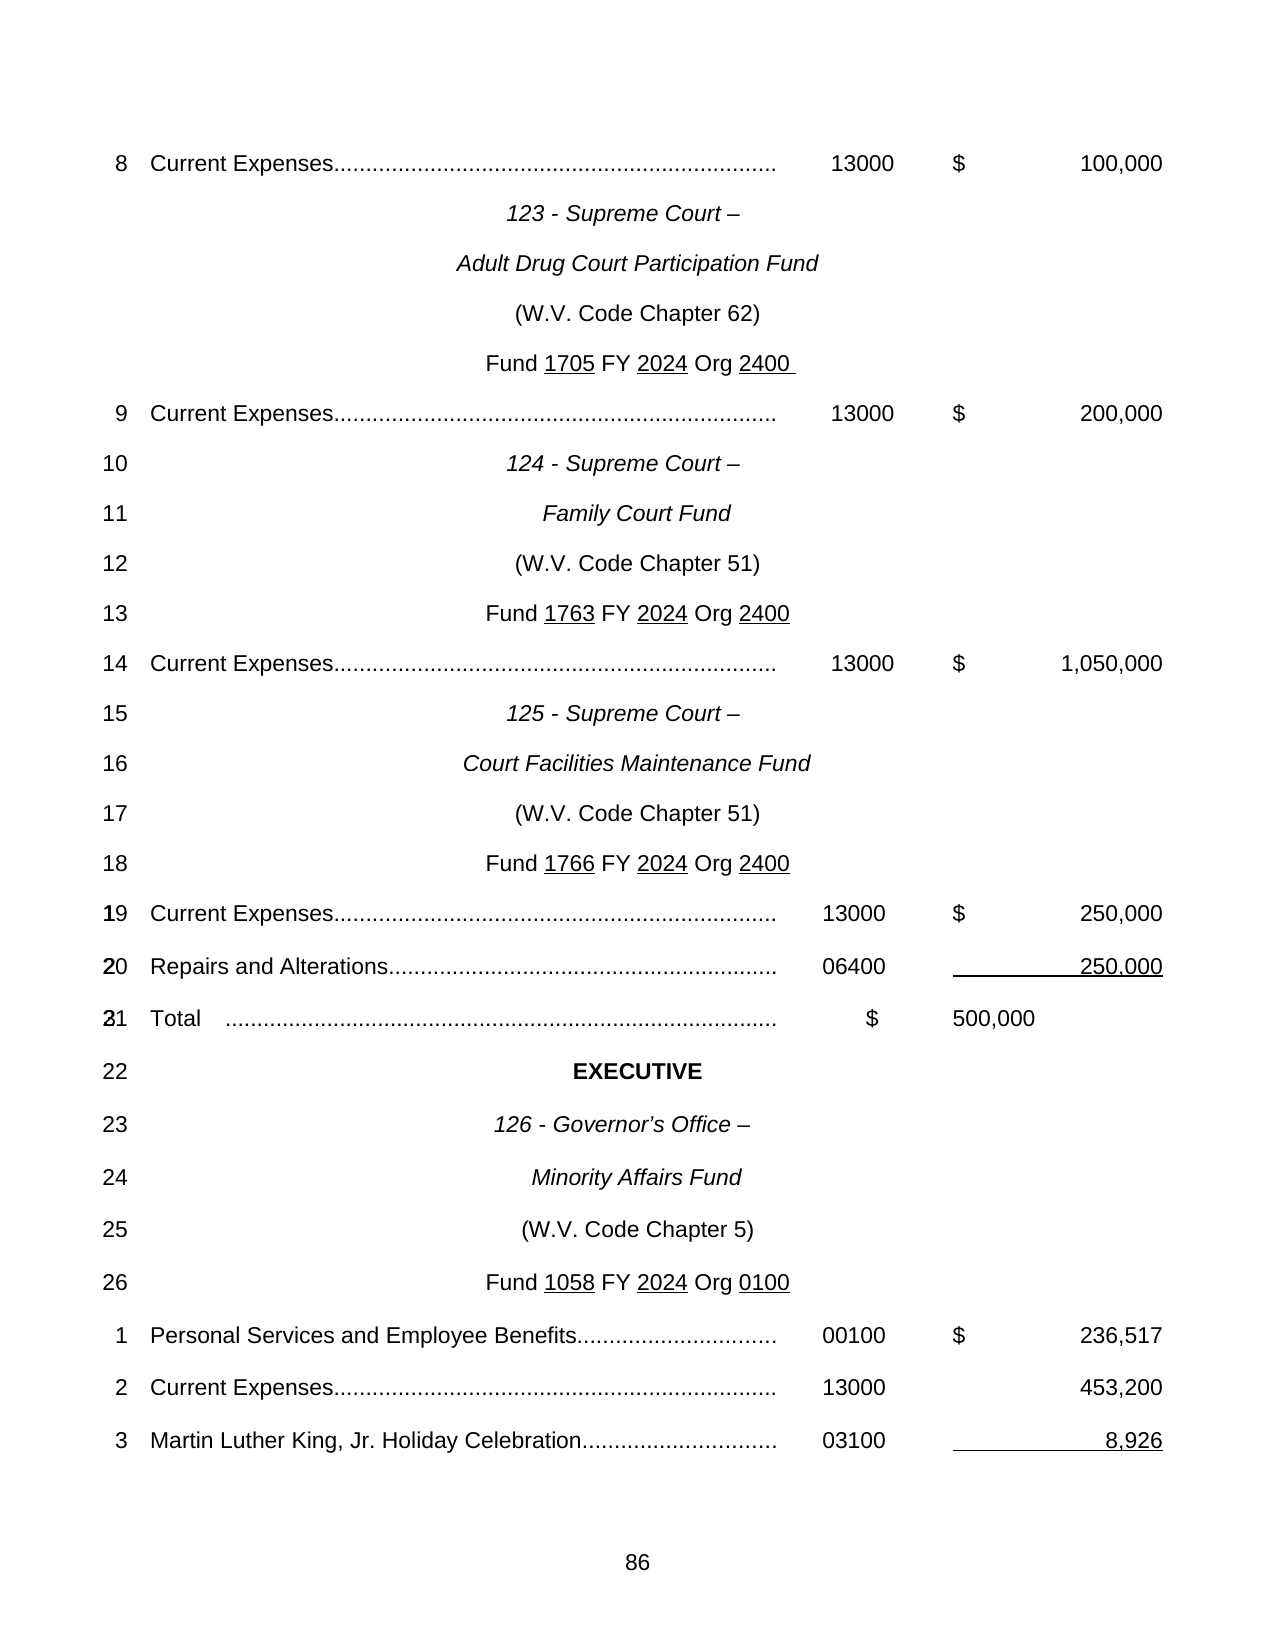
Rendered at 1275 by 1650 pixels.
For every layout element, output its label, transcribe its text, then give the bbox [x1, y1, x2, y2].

text (W.V. Code Chapter 5) [150, 1216, 1125, 1243]
text Martin Luther King, Jr. Holiday Celebration 03100 8,926 [150, 1427, 1125, 1453]
text EXECUTIVE [150, 1058, 1125, 1084]
list Fund 1763 FY 2024 Org 2400 [150, 600, 1125, 626]
list (W.V. Code Chapter 51) [150, 550, 1125, 576]
list Supreme Court – [150, 450, 1125, 476]
list Repairs and Alterations 06400 250,000 [103, 953, 1125, 979]
list Fund 1766 FY 2024 Org 2400 [150, 850, 1125, 876]
list Supreme Court – [150, 700, 1125, 726]
text Minority Affairs Fund [150, 1163, 1125, 1190]
text Current Expenses 13000 $ 1,050,000 [150, 650, 1125, 676]
text Current Expenses 13000 $ 100,000 [150, 150, 1125, 176]
text Fund 1058 FY 2024 Org 0100 [150, 1269, 1125, 1295]
list Current Expenses 13000 $ 250,000 [103, 900, 1125, 926]
text Current Expenses 13000 $ 200,000 [150, 400, 1125, 426]
list Supreme Court – [150, 200, 1125, 226]
list Fund 1705 FY 2024 Org 2400 [150, 350, 1125, 376]
list Court Facilities Maintenance Fund [150, 750, 1125, 776]
list Family Court Fund [150, 500, 1125, 526]
list Total $ 500,000 [103, 1005, 1125, 1032]
list Governor’s Office – [150, 1111, 1125, 1137]
text Current Expenses 13000 453,200 [150, 1374, 1125, 1401]
list (W.V. Code Chapter 62) [150, 300, 1125, 326]
text Personal Services and Employee Benefits 00100 $ 236,517 [150, 1322, 1125, 1348]
list (W.V. Code Chapter 51) [150, 800, 1125, 826]
list Adult Drug Court Participation Fund [150, 250, 1125, 276]
